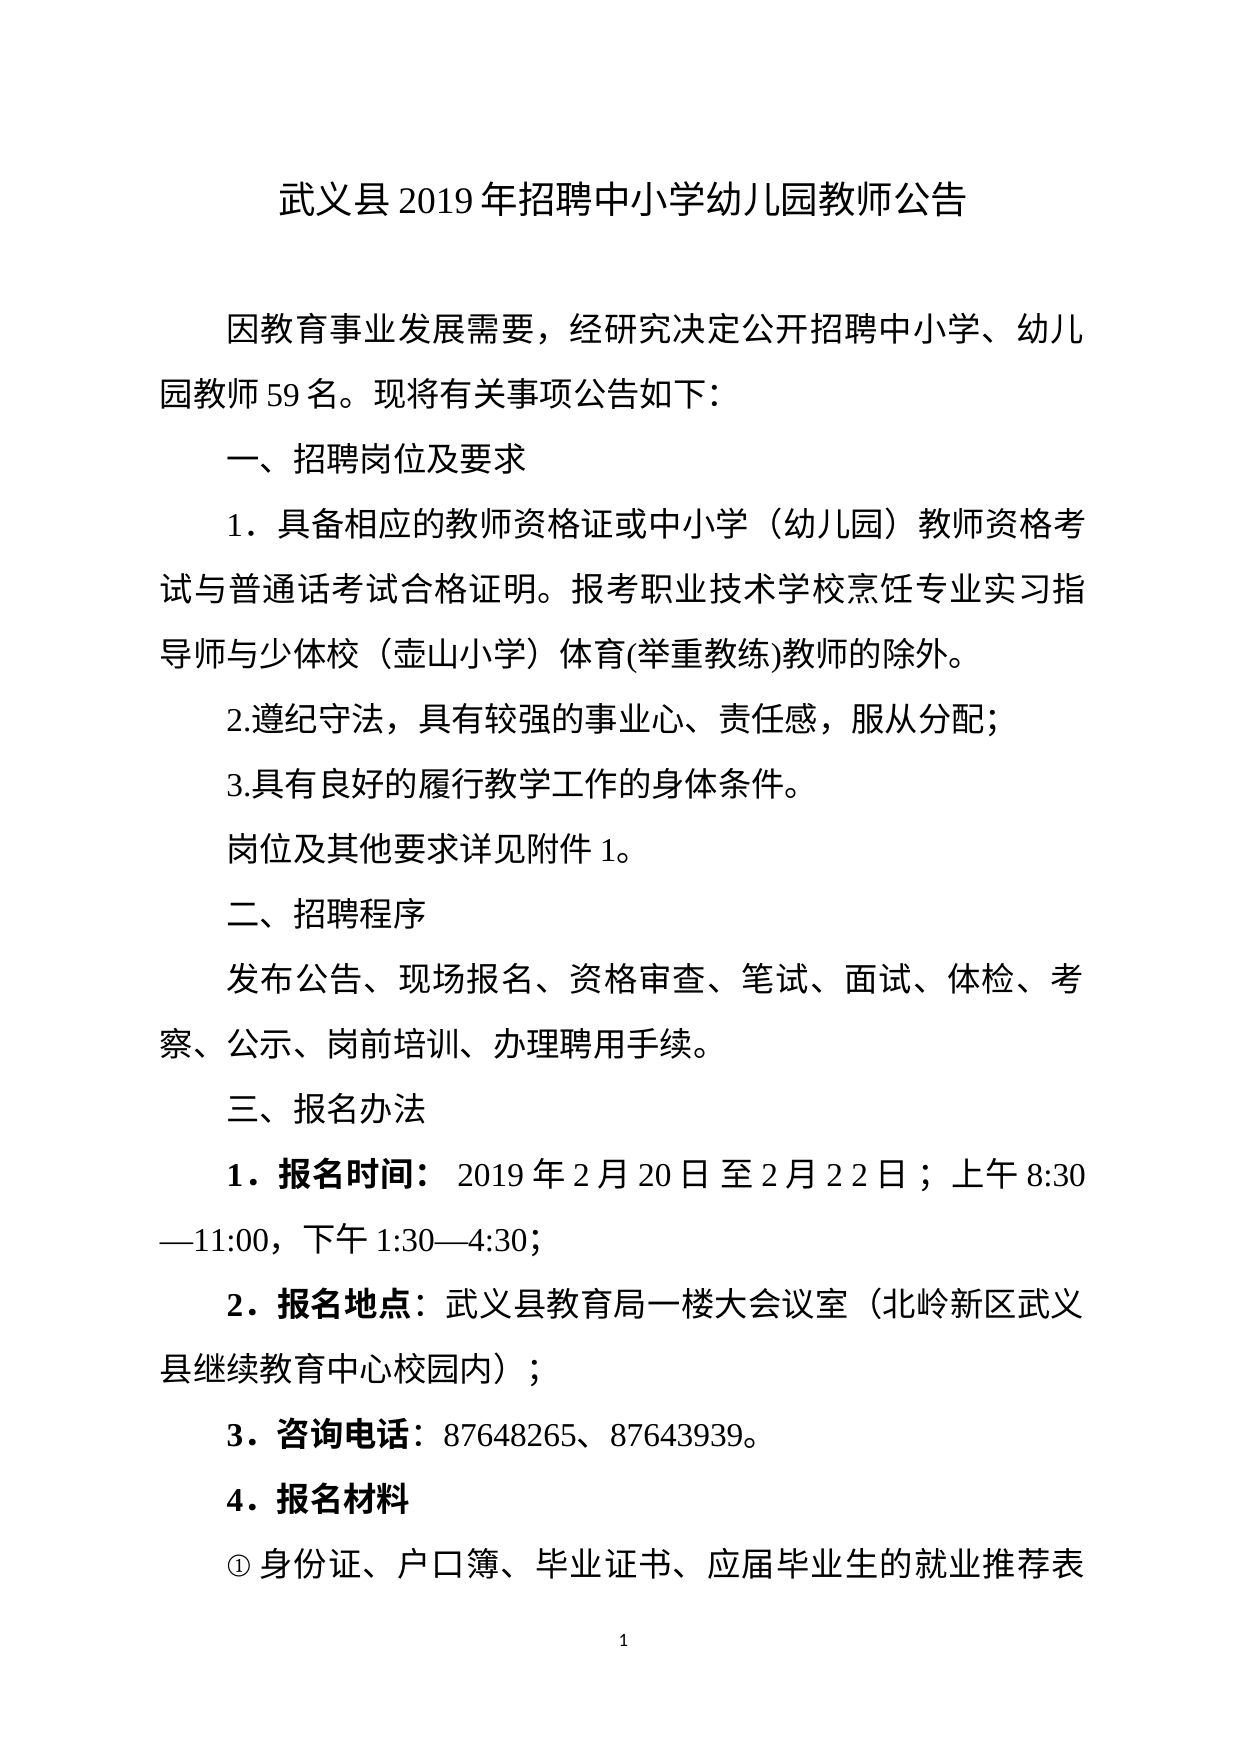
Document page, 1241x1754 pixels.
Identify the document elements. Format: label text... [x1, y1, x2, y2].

text 武义县2019年招聘中小学幼儿园教师公告 [159, 165, 1087, 230]
text 二、招聘程序 [159, 880, 1087, 945]
text 发布公告、现场报名、资格审查、笔试、面试、体检、考察、公示、岗前培训、办理聘用手续。 [159, 945, 1087, 1075]
text 4．报名材料 [159, 1465, 1087, 1530]
text 1．具备相应的教师资格证或中小学（幼儿园）教师资格考试与普通话考试合格证明。报考职业技术学校烹饪专业实习指导师与少体校（壶山小学）体育(举重教练)教师的除外。 [159, 490, 1087, 685]
text 2．报名地点：武义县教育局一楼大会议室（北岭新区武义县继续教育中心校园内）； [159, 1270, 1087, 1400]
text 因教育事业发展需要，经研究决定公开招聘中小学、幼儿园教师59名。现将有关事项公告如下： [159, 295, 1087, 425]
text 一、招聘岗位及要求 [159, 425, 1087, 490]
text 1．报名时间： 2019 年2月20日 至2月2 2日 ；上午8:30—11:00，下午1:30—4:30； [159, 1140, 1087, 1270]
text 2.遵纪守法，具有较强的事业心、责任感，服从分配； [159, 685, 1087, 750]
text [159, 1530, 1087, 1595]
text 3．咨询电话：87648265、87643939。 [159, 1400, 1087, 1465]
text 岗位及其他要求详见附件1。 [159, 815, 1087, 880]
text 三、报名办法 [159, 1075, 1087, 1140]
text 3.具有良好的履行教学工作的身体条件。 [159, 750, 1087, 815]
